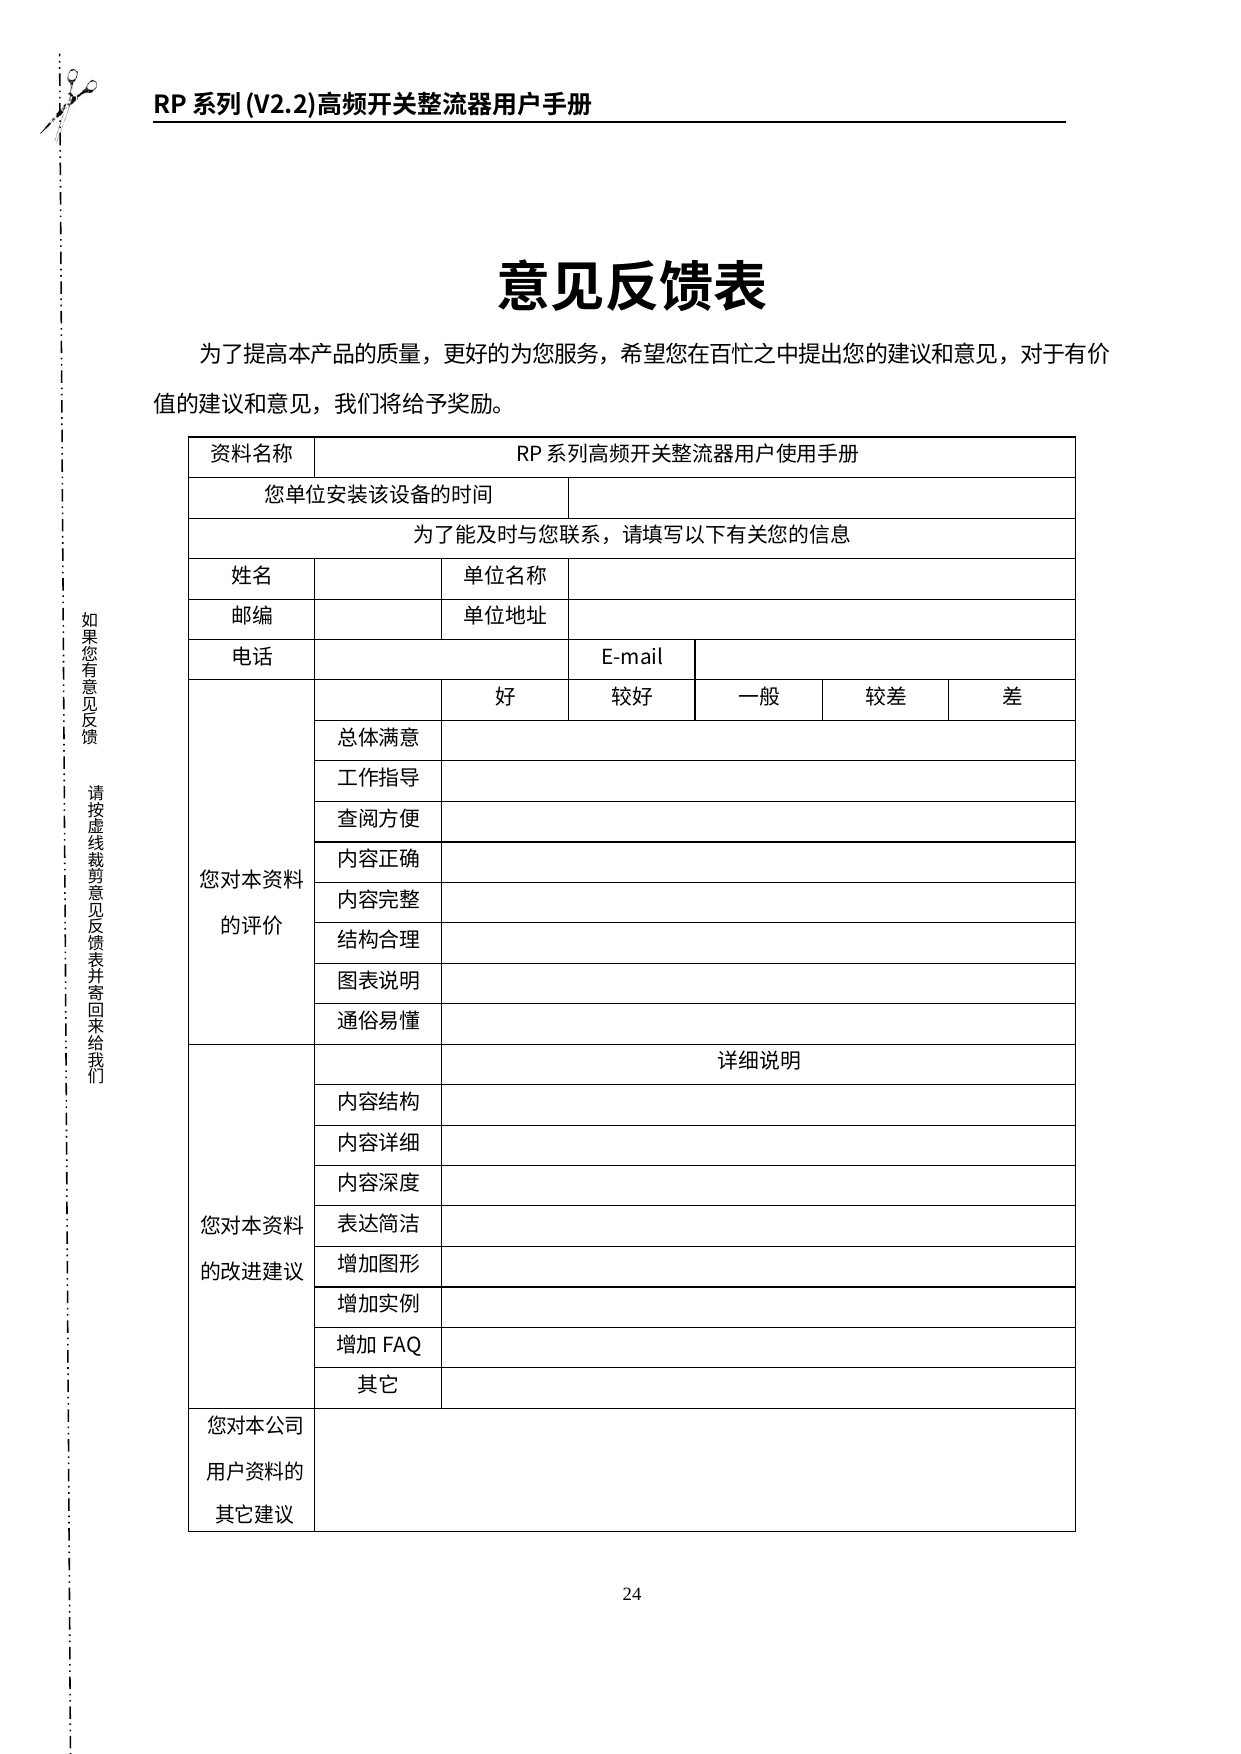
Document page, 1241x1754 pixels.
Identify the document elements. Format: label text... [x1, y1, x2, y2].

table_cell [442, 964, 1075, 1003]
table_cell [442, 843, 1075, 882]
table_cell 增加 FAQ [315, 1328, 441, 1367]
table_cell [315, 640, 568, 679]
subtitle 意见反馈表 [98, 243, 1165, 322]
table_cell [315, 680, 441, 720]
table_cell 您对本资料的评价 [189, 680, 314, 1043]
table_cell [442, 1004, 1075, 1043]
table_cell [442, 761, 1075, 801]
table_cell [569, 600, 1075, 639]
table_cell 您单位安装该设备的时间 [189, 478, 568, 517]
table_cell 一般 [696, 680, 822, 720]
table_cell [442, 1368, 1075, 1408]
table_cell [442, 1247, 1075, 1286]
table_cell 工作指导 [315, 761, 441, 801]
table_cell 为了能及时与您联系，请填写以下有关您的信息 [189, 519, 1075, 558]
table_cell [442, 802, 1075, 841]
picture [40, 69, 97, 143]
table_cell 您对本公司用户资料的 其它建议 [189, 1409, 314, 1531]
table_cell 结构合理 [315, 923, 441, 963]
table_cell [442, 1206, 1075, 1246]
table_cell 邮编 [189, 600, 314, 639]
table_cell 好 [442, 680, 568, 720]
table_cell 表达简洁 [315, 1206, 441, 1246]
table_cell [569, 478, 1075, 517]
table_cell 内容结构 [315, 1085, 441, 1124]
table_cell [442, 1288, 1075, 1327]
table_cell 增加实例 [315, 1288, 441, 1327]
table_cell 查阅方便 [315, 802, 441, 841]
table_cell 其它 [315, 1368, 441, 1408]
table_cell 内容正确 [315, 843, 441, 882]
table_cell 较好 [569, 680, 694, 720]
table_cell 较差 [823, 680, 948, 720]
table_cell 姓名 [189, 559, 314, 598]
table_cell 总体满意 [315, 721, 441, 760]
table_cell [315, 559, 441, 598]
table_header RP系列高频开关整流器用户使用手册 [315, 438, 1075, 477]
table_cell [442, 923, 1075, 963]
table_cell 内容详细 [315, 1126, 441, 1165]
table_cell 单位地址 [442, 600, 568, 639]
table_cell [442, 883, 1075, 922]
table_cell [442, 1166, 1075, 1205]
table_cell 单位名称 [442, 559, 568, 598]
table_cell [315, 1409, 1075, 1531]
table_cell [315, 600, 441, 639]
table_cell [442, 1328, 1075, 1367]
table_cell 图表说明 [315, 964, 441, 1003]
table_cell [569, 559, 1075, 598]
table_cell 差 [949, 680, 1075, 720]
table_cell 内容深度 [315, 1166, 441, 1205]
table_cell [696, 640, 1075, 679]
table_cell 详细说明 [442, 1045, 1075, 1084]
table_header 资料名称 [189, 438, 314, 477]
table_cell [442, 721, 1075, 760]
table_cell 您对本资料的改进建议 [189, 1045, 314, 1408]
table_cell [442, 1085, 1075, 1124]
table_cell 内容完整 [315, 883, 441, 922]
text 为了提高本产品的质量，更好的为您服务，希望您在百忙之中提出您的建议和意见，对于有价值的建议和意见，我们将给予奖励。 [153, 336, 1111, 419]
table_cell [442, 1126, 1075, 1165]
table_cell 电话 [189, 640, 314, 679]
table_cell E-mail [569, 640, 694, 679]
table_cell [315, 1045, 441, 1084]
table_cell 通俗易懂 [315, 1004, 441, 1043]
table_cell 增加图形 [315, 1247, 441, 1286]
